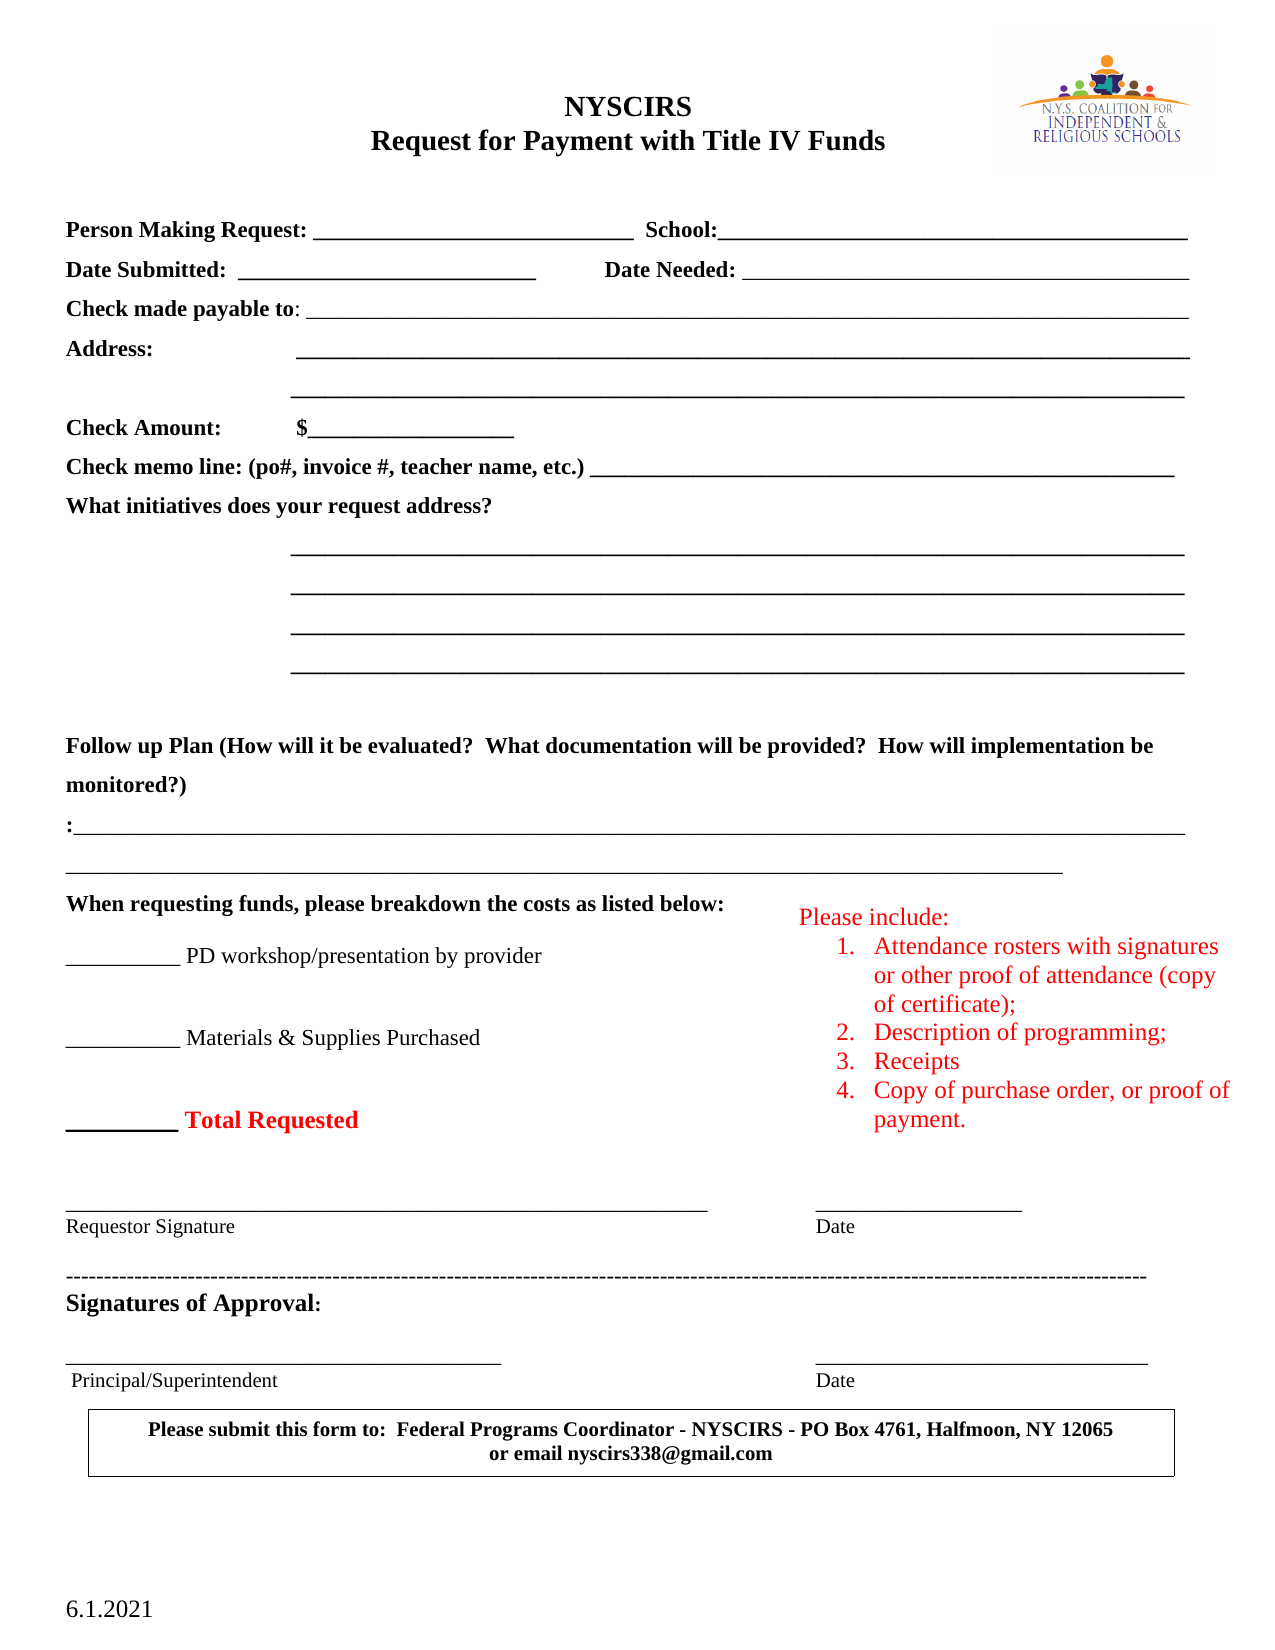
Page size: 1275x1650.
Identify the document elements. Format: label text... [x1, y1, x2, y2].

text ______________________________________________________________________________ [66, 532, 1191, 558]
text Check Amount: $__________________ [66, 413, 1191, 440]
text Requestor Signature Date [66, 1214, 1191, 1262]
text _________ Total Requested [66, 1105, 784, 1134]
text ______________________________________________________________________________ [66, 650, 1191, 677]
text ______________________________________________________________________________ [66, 374, 1191, 400]
text ________________________________________________________ __________________ [66, 1188, 1191, 1214]
text ______________________________________________________________________________ [66, 571, 1191, 598]
text Check memo line: (po#, invoice #, teacher name, etc.) ___________________________________________________ [66, 453, 1191, 479]
text Person Making Request: ____________________________ School:_________________________________________ [66, 216, 1191, 242]
text Principal/Superintendent Date [66, 1368, 1191, 1392]
text Date Submitted: __________________________ Date Needed: _______________________________________ [66, 256, 1191, 282]
text Follow up Plan (How will it be evaluated? What documentation will be provided? How will implementation be monitored?):________________________________________________________________________________________________________________________________________________________________________________________ [66, 732, 1191, 877]
text ______________________________________ _____________________________ [66, 1341, 1191, 1368]
text __________ Materials & Supplies Purchased [66, 1024, 784, 1050]
text Check made payable to: _____________________________________________________________________________ [66, 295, 1191, 321]
text NYSCIRS [66, 89, 997, 123]
text __________ PD workshop/presentation by provider [66, 942, 784, 969]
text Request for Payment with Title IV Funds [66, 123, 997, 156]
text ---------------------------------------------------------------------------------------------------------------------------------------------- [66, 1262, 1191, 1288]
text Signatures of Approval: [66, 1288, 1191, 1317]
text Address: ______________________________________________________________________________ [66, 334, 1191, 361]
list When requesting funds, please breakdown the costs as listed below: [66, 890, 1191, 916]
text ______________________________________________________________________________ [66, 611, 1191, 637]
text What initiatives does your request address? [66, 492, 1191, 519]
